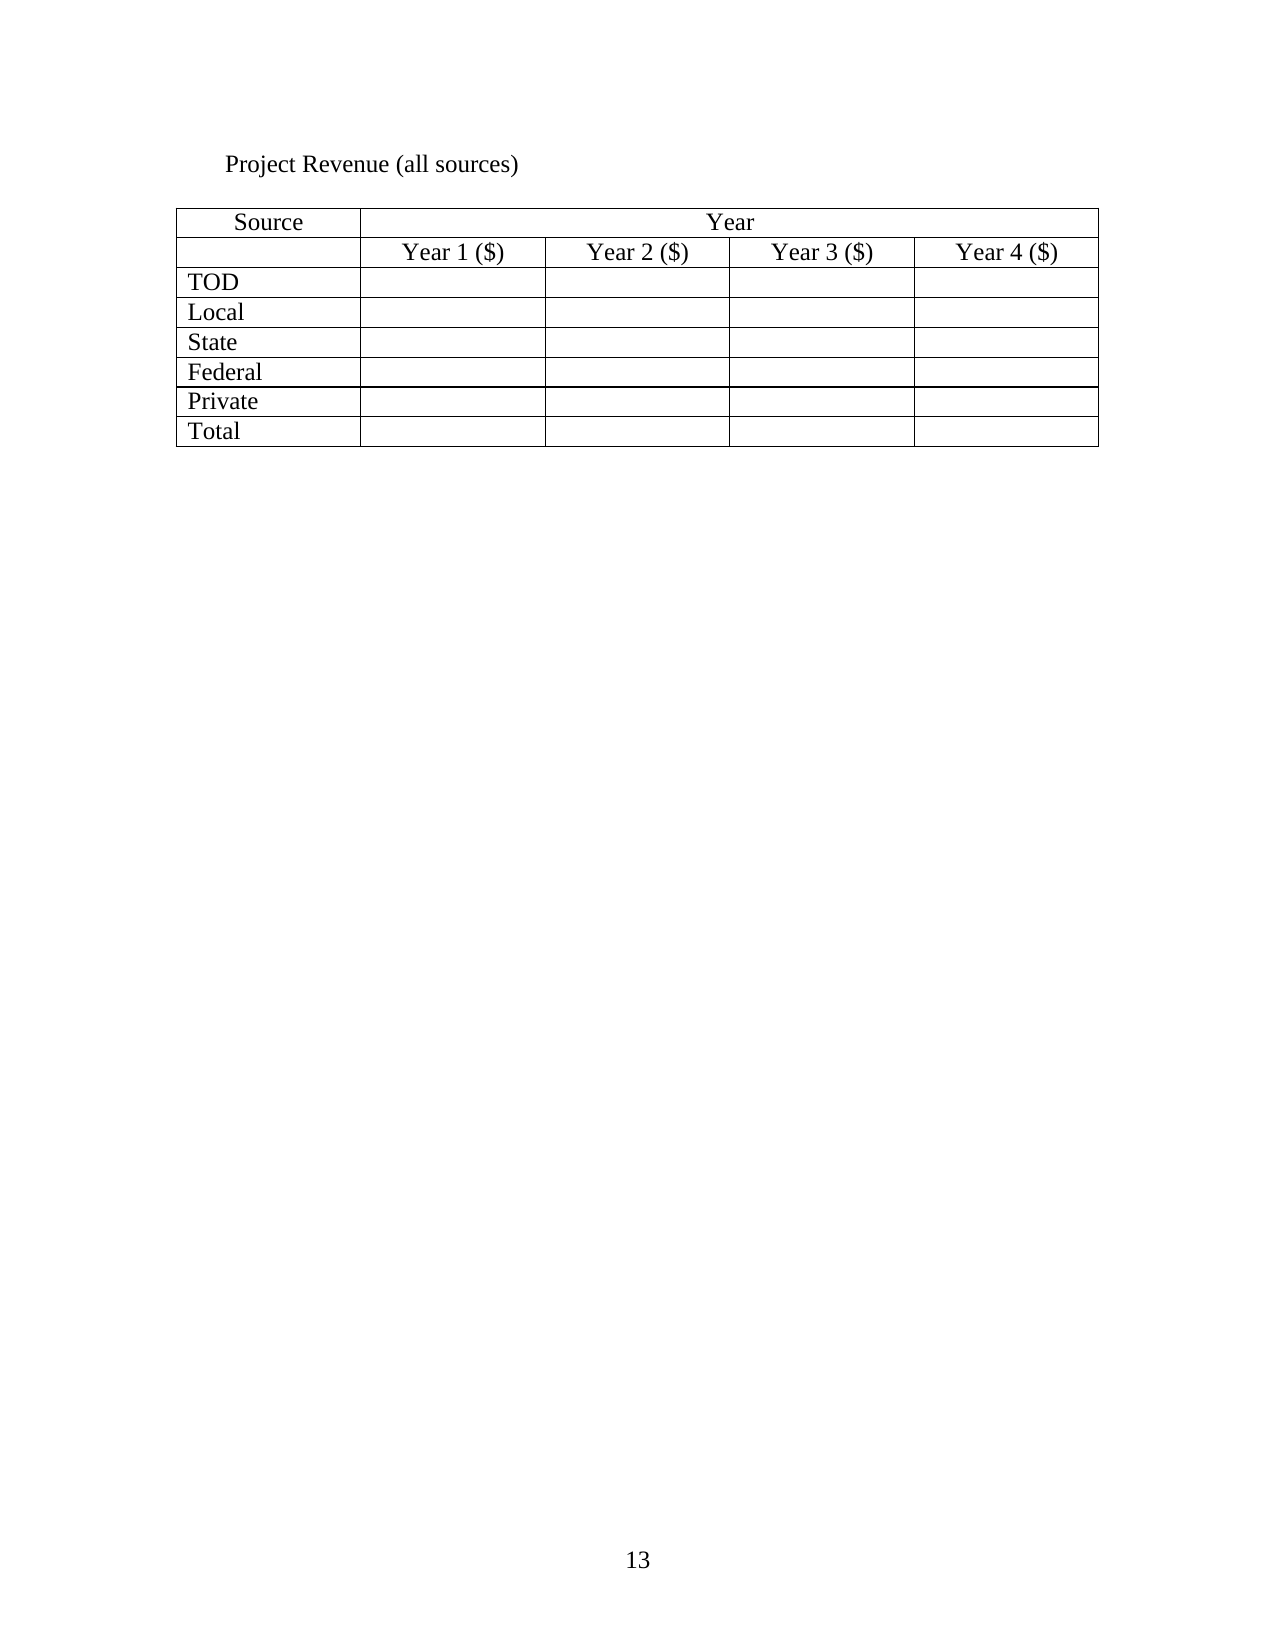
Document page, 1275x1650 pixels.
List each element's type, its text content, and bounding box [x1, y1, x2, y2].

table_cell [730, 328, 914, 357]
table_cell TOD [177, 268, 360, 297]
table_cell [361, 358, 545, 386]
table_cell Year 3 ($) [730, 238, 914, 267]
table_cell [915, 388, 1098, 416]
table_cell [177, 238, 360, 267]
table_cell [915, 328, 1098, 357]
table_cell [546, 268, 729, 297]
table_header Source [177, 209, 360, 237]
table_cell Federal [177, 358, 360, 386]
table_cell [361, 388, 545, 416]
table_cell Private [177, 388, 360, 416]
table_cell [730, 358, 914, 386]
table_header Year [361, 209, 1098, 237]
table_cell Year 2 ($) [546, 238, 729, 267]
table_cell [546, 328, 729, 357]
table_cell [915, 417, 1098, 446]
table_cell [730, 298, 914, 327]
table_cell Year 4 ($) [915, 238, 1098, 267]
table_cell [361, 268, 545, 297]
table_cell [546, 417, 729, 446]
table_cell Total [177, 417, 360, 446]
table_cell [546, 298, 729, 327]
table_cell [361, 298, 545, 327]
table_cell [730, 388, 914, 416]
table_cell [546, 358, 729, 386]
table_cell State [177, 328, 360, 357]
table_cell Local [177, 298, 360, 327]
table_cell [915, 298, 1098, 327]
table_cell [730, 417, 914, 446]
table_cell [915, 358, 1098, 386]
table_cell [361, 328, 545, 357]
table_cell [546, 388, 729, 416]
table_cell Year 1 ($) [361, 238, 545, 267]
table_cell [915, 268, 1098, 297]
text Project Revenue (all sources) [225, 149, 1091, 178]
table_cell [361, 417, 545, 446]
table_cell [730, 268, 914, 297]
